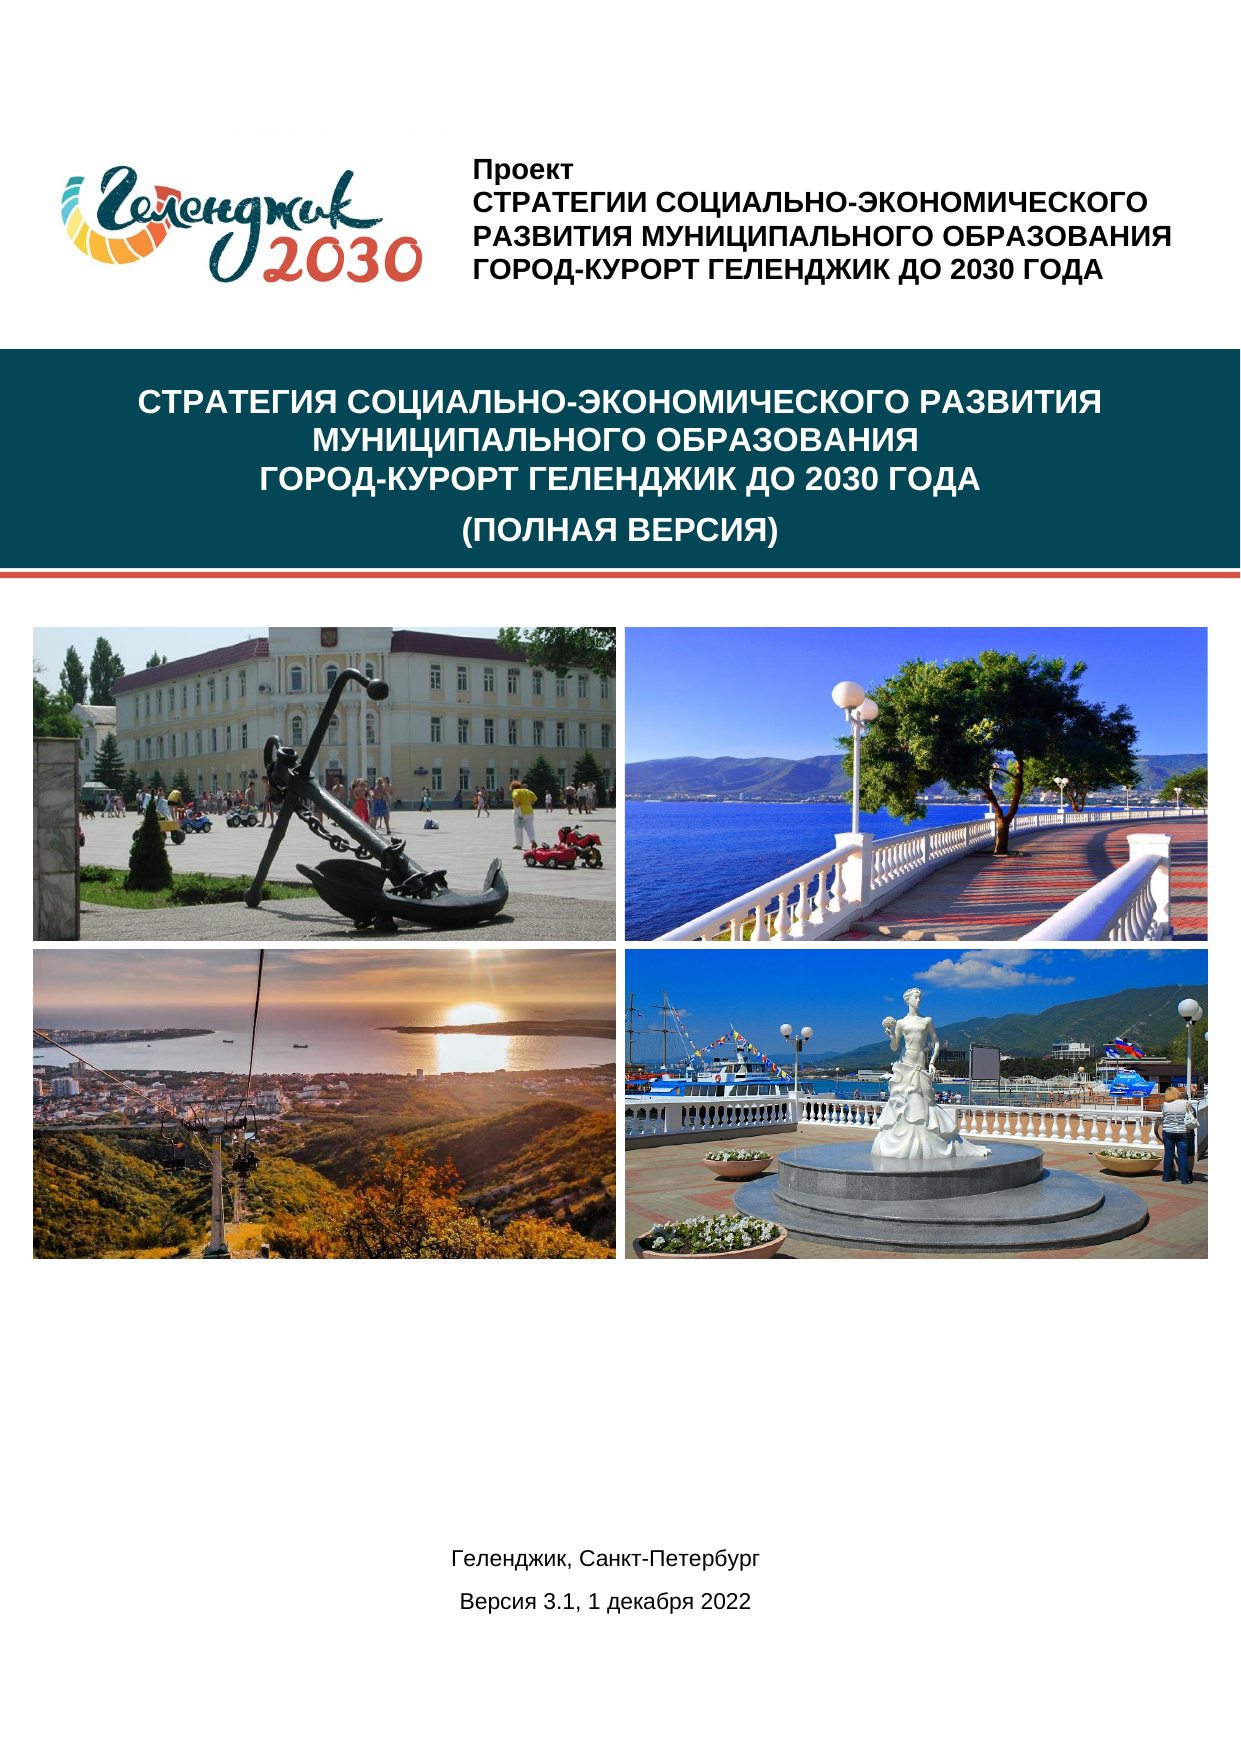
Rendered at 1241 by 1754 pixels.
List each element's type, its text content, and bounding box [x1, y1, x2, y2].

text Версия 3.1, 1 декабря 2022 [29, 1588, 1181, 1614]
picture [0, 134, 447, 292]
text Проект СТРАТЕГИИ СОЦИАЛЬНО-ЭКОНОМИЧЕСКОГО РАЗВИТИЯ МУНИЦИПАЛЬНОГО ОБРАЗОВАНИЯ ГОРОД-КУРОРТ ГЕЛЕНДЖИК ДО 2030 ГОДА [472, 152, 1181, 286]
text Геленджик, Санкт-Петербург [29, 1545, 1181, 1571]
